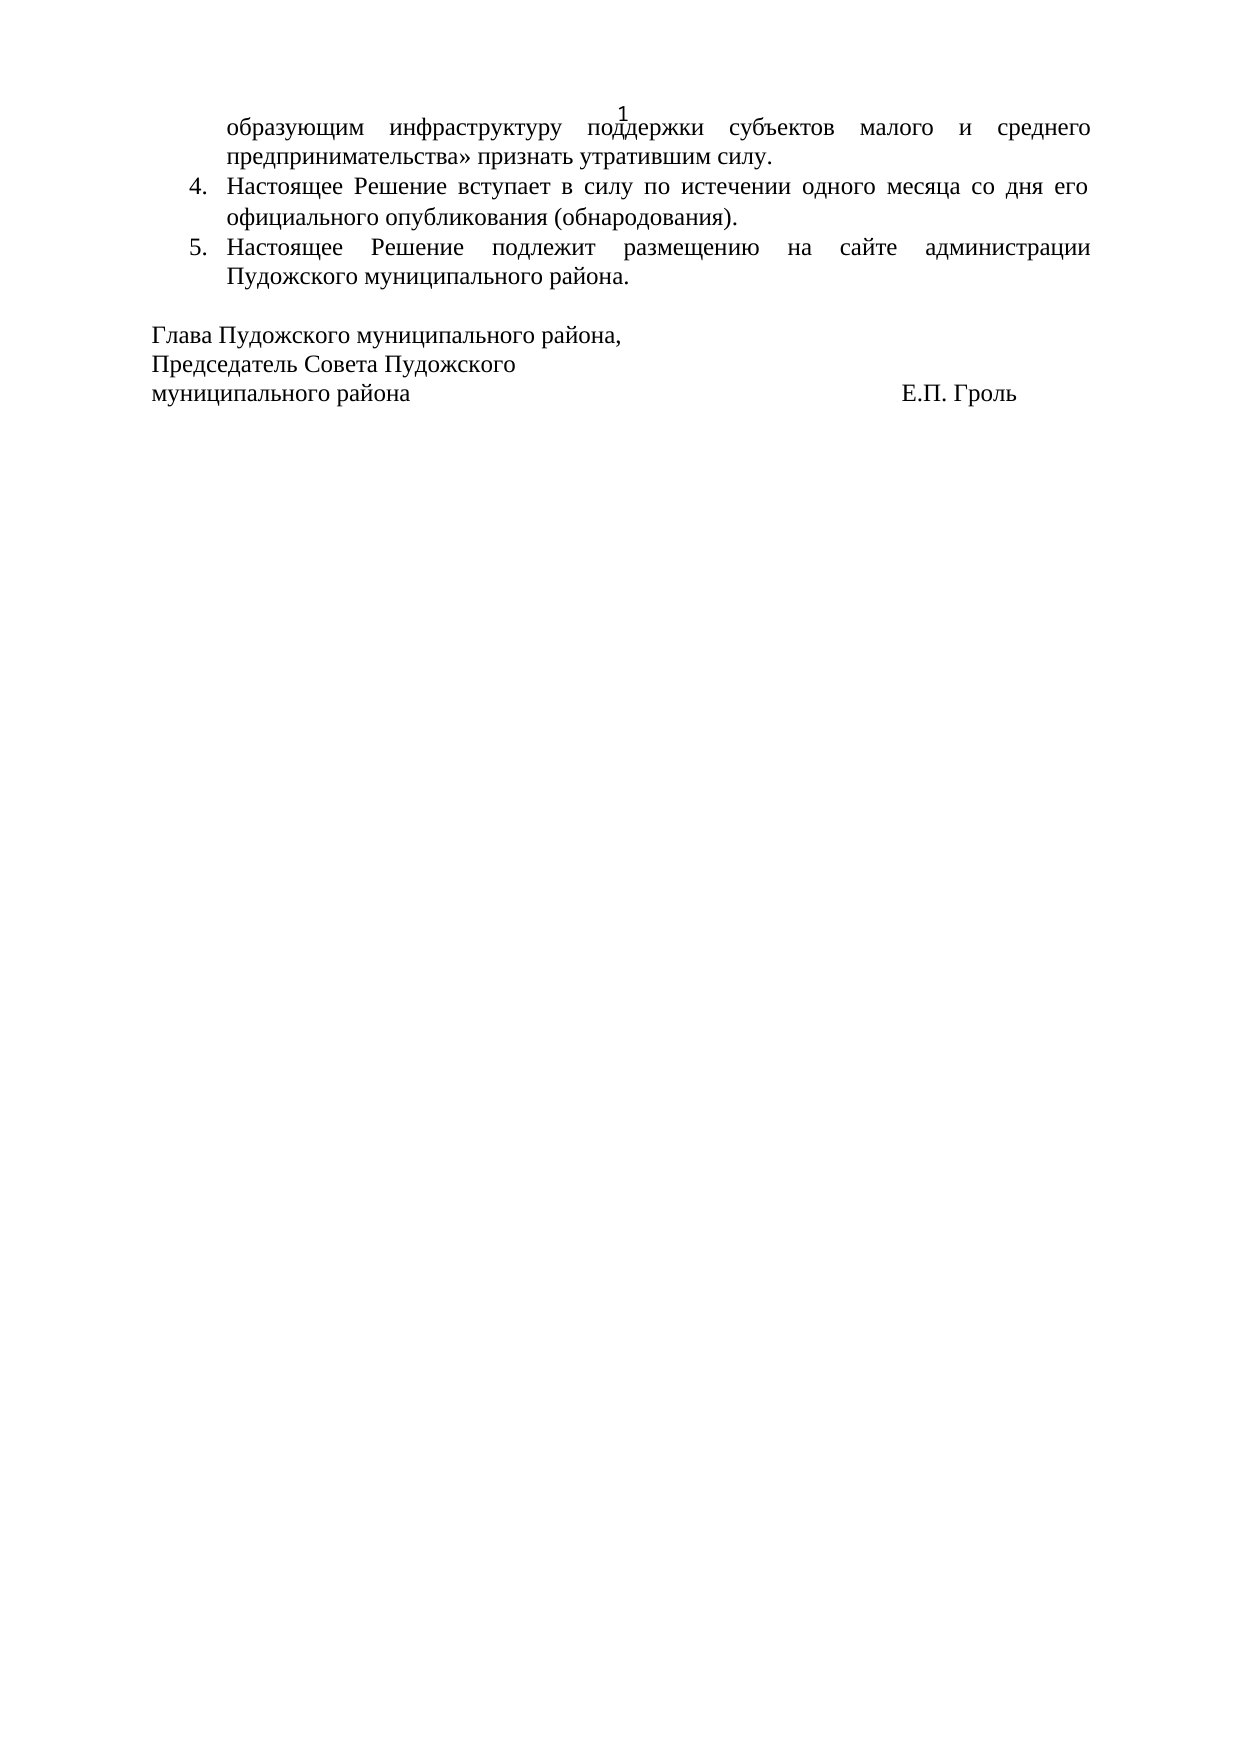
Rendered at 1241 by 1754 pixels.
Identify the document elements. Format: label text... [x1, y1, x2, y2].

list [189, 112, 1091, 170]
text Председатель Совета Пудожского [151, 349, 1091, 378]
text муниципального района Е.П. Гроль [151, 378, 1091, 407]
text Глава Пудожского муниципального района, [151, 321, 1121, 349]
list Настоящее Решение вступает в силу по истечении одного месяца со дня его официального опубликования (обнародования). [189, 170, 1089, 232]
title Настоящее Решение подлежит размещению на сайте администрации Пудожского муниципального района. [189, 232, 1091, 289]
